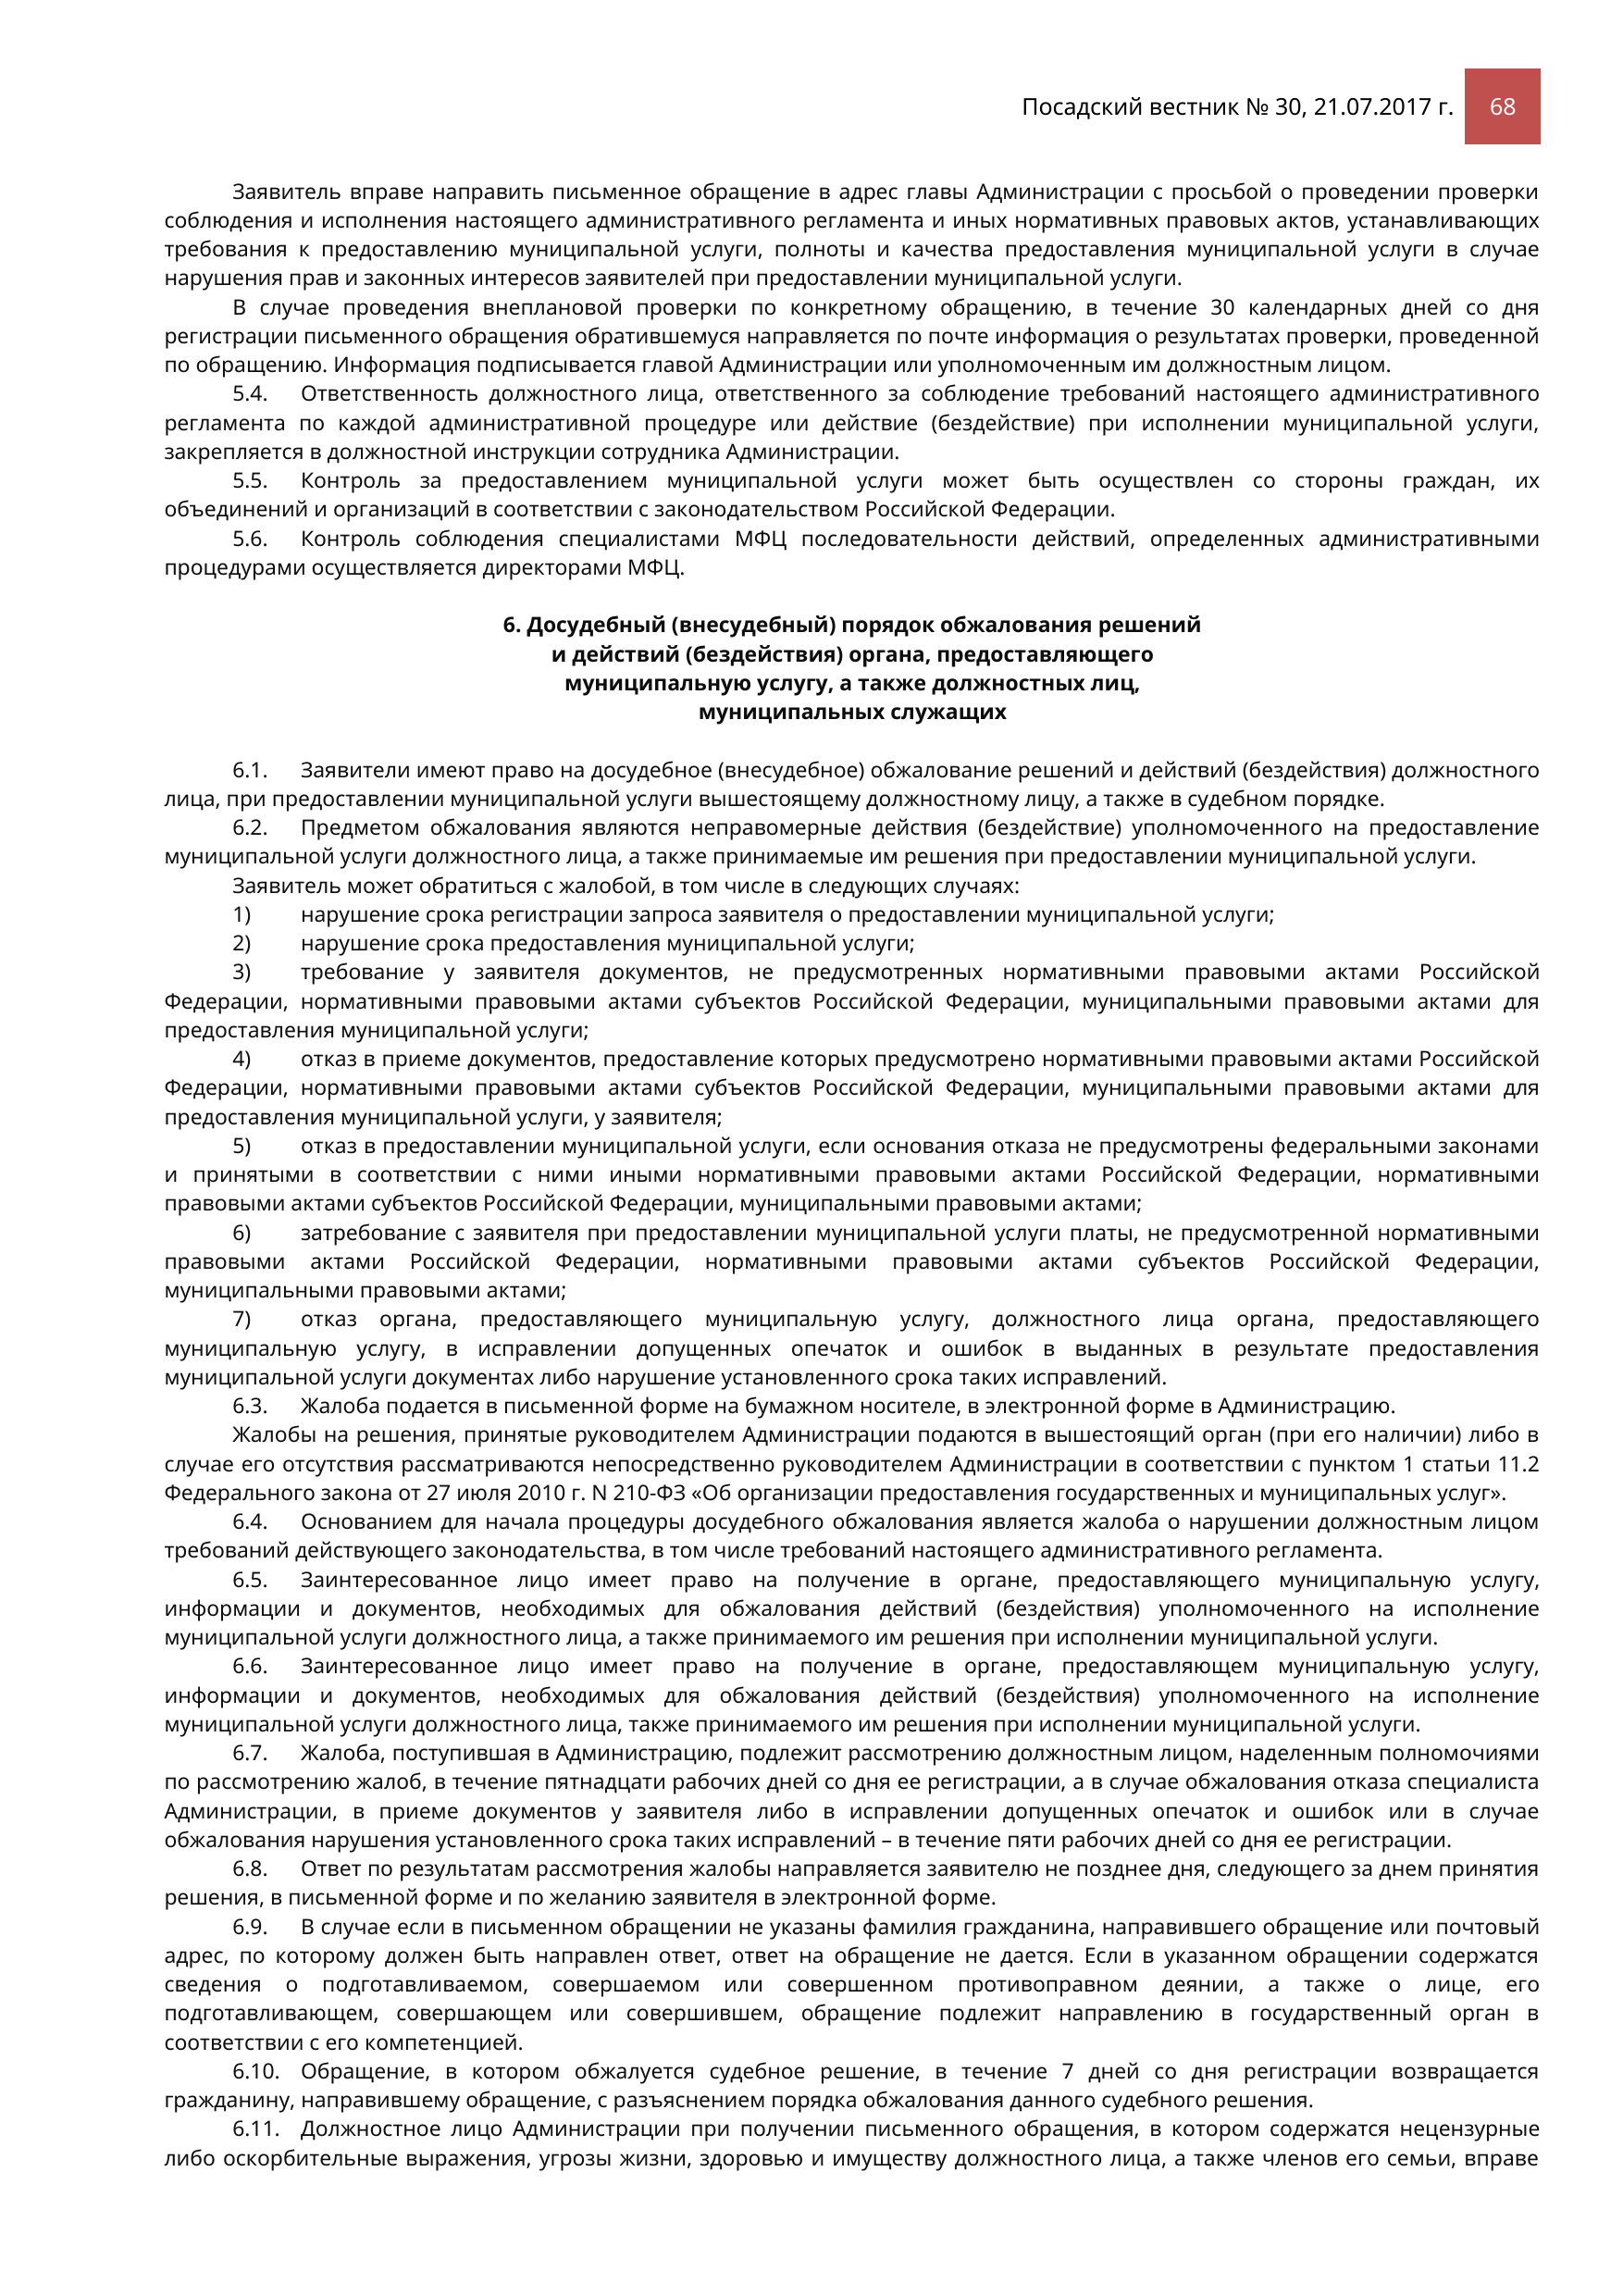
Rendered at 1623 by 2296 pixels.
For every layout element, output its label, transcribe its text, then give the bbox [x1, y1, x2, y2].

text 6.10. Обращение, в котором обжалуется судебное решение, в течение 7 дней со дня регистрации возвращается гражданину, направившему обращение, с разъяснением порядка обжалования данного судебного решения. [164, 2056, 1541, 2114]
text 2) нарушение срока предоставления муниципальной услуги; [164, 928, 1541, 957]
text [164, 2114, 1541, 2172]
text муниципальных служащих [164, 697, 1541, 726]
text 6.2. Предметом обжалования являются неправомерные действия (бездействие) уполномоченного на предоставление муниципальной услуги должностного лица, а также принимаемые им решения при предоставлении муниципальной услуги. [164, 813, 1541, 870]
text 5.5. Контроль за предоставлением муниципальной услуги может быть осуществлен со стороны граждан, их объединений и организаций в соответствии с законодательством Российской Федерации. [164, 465, 1541, 523]
text и действий (бездействия) органа, предоставляющего [164, 639, 1541, 668]
text 4) отказ в приеме документов, предоставление которых предусмотрено нормативными правовыми актами Российской Федерации, нормативными правовыми актами субъектов Российской Федерации, муниципальными правовыми актами для предоставления муниципальной услуги, у заявителя; [164, 1044, 1541, 1131]
text 6.7. Жалоба, поступившая в Администрацию, подлежит рассмотрению должностным лицом, наделенным полномочиями по рассмотрению жалоб, в течение пятнадцати рабочих дней со дня ее регистрации, а в случае обжалования отказа специалиста Администрации, в приеме документов у заявителя либо в исправлении допущенных опечаток и ошибок или в случае обжалования нарушения установленного срока таких исправлений – в течение пяти рабочих дней со дня ее регистрации. [164, 1738, 1541, 1854]
text 5) отказ в предоставлении муниципальной услуги, если основания отказа не предусмотрены федеральными законами и принятыми в соответствии с ними иными нормативными правовыми актами Российской Федерации, нормативными правовыми актами субъектов Российской Федерации, муниципальными правовыми актами; [164, 1131, 1541, 1217]
text 1) нарушение срока регистрации запроса заявителя о предоставлении муниципальной услуги; [164, 900, 1541, 928]
text Жалобы на решения, принятые руководителем Администрации подаются в вышестоящий орган (при его наличии) либо в случае его отсутствия рассматриваются непосредственно руководителем Администрации в соответствии с пунктом 1 статьи 11.2 Федерального закона от 27 июля . N 210-ФЗ «Об организации предоставления государственных и муниципальных услуг». [164, 1420, 1541, 1507]
text муниципальную услугу, а также должностных лиц, [164, 668, 1541, 697]
text 5.6. Контроль соблюдения специалистами МФЦ последовательности действий, определенных административными процедурами осуществляется директорами МФЦ. [164, 523, 1541, 581]
text В случае проведения внеплановой проверки по конкретному обращению, в течение 30 календарных дней со дня регистрации письменного обращения обратившемуся направляется по почте информация о результатах проверки, проведенной по обращению. Информация подписывается главой Администрации или уполномоченным им должностным лицом. [164, 292, 1541, 379]
text 7) отказ органа, предоставляющего муниципальную услугу, должностного лица органа, предоставляющего муниципальную услугу, в исправлении допущенных опечаток и ошибок в выданных в результате предоставления муниципальной услуги документах либо нарушение установленного срока таких исправлений. [164, 1304, 1541, 1391]
text 3) требование у заявителя документов, не предусмотренных нормативными правовыми актами Российской Федерации, нормативными правовыми актами субъектов Российской Федерации, муниципальными правовыми актами для предоставления муниципальной услуги; [164, 957, 1541, 1044]
text 6. Досудебный (внесудебный) порядок обжалования решений [164, 610, 1541, 639]
text 6) затребование с заявителя при предоставлении муниципальной услуги платы, не предусмотренной нормативными правовыми актами Российской Федерации, нормативными правовыми актами субъектов Российской Федерации, муниципальными правовыми актами; [164, 1217, 1541, 1304]
text Заявитель может обратиться с жалобой, в том числе в следующих случаях: [164, 870, 1541, 900]
text 6.4. Основанием для начала процедуры досудебного обжалования является жалоба о нарушении должностным лицом требований действующего законодательства, в том числе требований настоящего административного регламента. [164, 1507, 1541, 1564]
text 6.6. Заинтересованное лицо имеет право на получение в органе, предоставляющем муниципальную услугу, информации и документов, необходимых для обжалования действий (бездействия) уполномоченного на исполнение муниципальной услуги должностного лица, также принимаемого им решения при исполнении муниципальной услуги. [164, 1651, 1541, 1738]
text 5.4. Ответственность должностного лица, ответственного за соблюдение требований настоящего административного регламента по каждой административной процедуре или действие (бездействие) при исполнении муниципальной услуги, закрепляется в должностной инструкции сотрудника Администрации. [164, 379, 1541, 465]
text 6.5. Заинтересованное лицо имеет право на получение в органе, предоставляющего муниципальную услугу, информации и документов, необходимых для обжалования действий (бездействия) уполномоченного на исполнение муниципальной услуги должностного лица, а также принимаемого им решения при исполнении муниципальной услуги. [164, 1564, 1541, 1651]
text 6.8. Ответ по результатам рассмотрения жалобы направляется заявителю не позднее дня, следующего за днем принятия решения, в письменной форме и по желанию заявителя в электронной форме. [164, 1854, 1541, 1911]
text 6.3. Жалоба подается в письменной форме на бумажном носителе, в электронной форме в Администрацию. [164, 1391, 1541, 1420]
text Заявитель вправе направить письменное обращение в адрес главы Администрации с просьбой о проведении проверки соблюдения и исполнения настоящего административного регламента и иных нормативных правовых актов, устанавливающих требования к предоставлению муниципальной услуги, полноты и качества предоставления муниципальной услуги в случае нарушения прав и законных интересов заявителей при предоставлении муниципальной услуги. [164, 176, 1541, 292]
text 6.9. В случае если в письменном обращении не указаны фамилия гражданина, направившего обращение или почтовый адрес, по которому должен быть направлен ответ, ответ на обращение не дается. Если в указанном обращении содержатся сведения о подготавливаемом, совершаемом или совершенном противоправном деянии, а также о лице, его подготавливающем, совершающем или совершившем, обращение подлежит направлению в государственный орган в соответствии с его компетенцией. [164, 1911, 1541, 2056]
text 6.1. Заявители имеют право на досудебное (внесудебное) обжалование решений и действий (бездействия) должностного лица, при предоставлении муниципальной услуги вышестоящему должностному лицу, а также в судебном порядке. [164, 754, 1541, 813]
